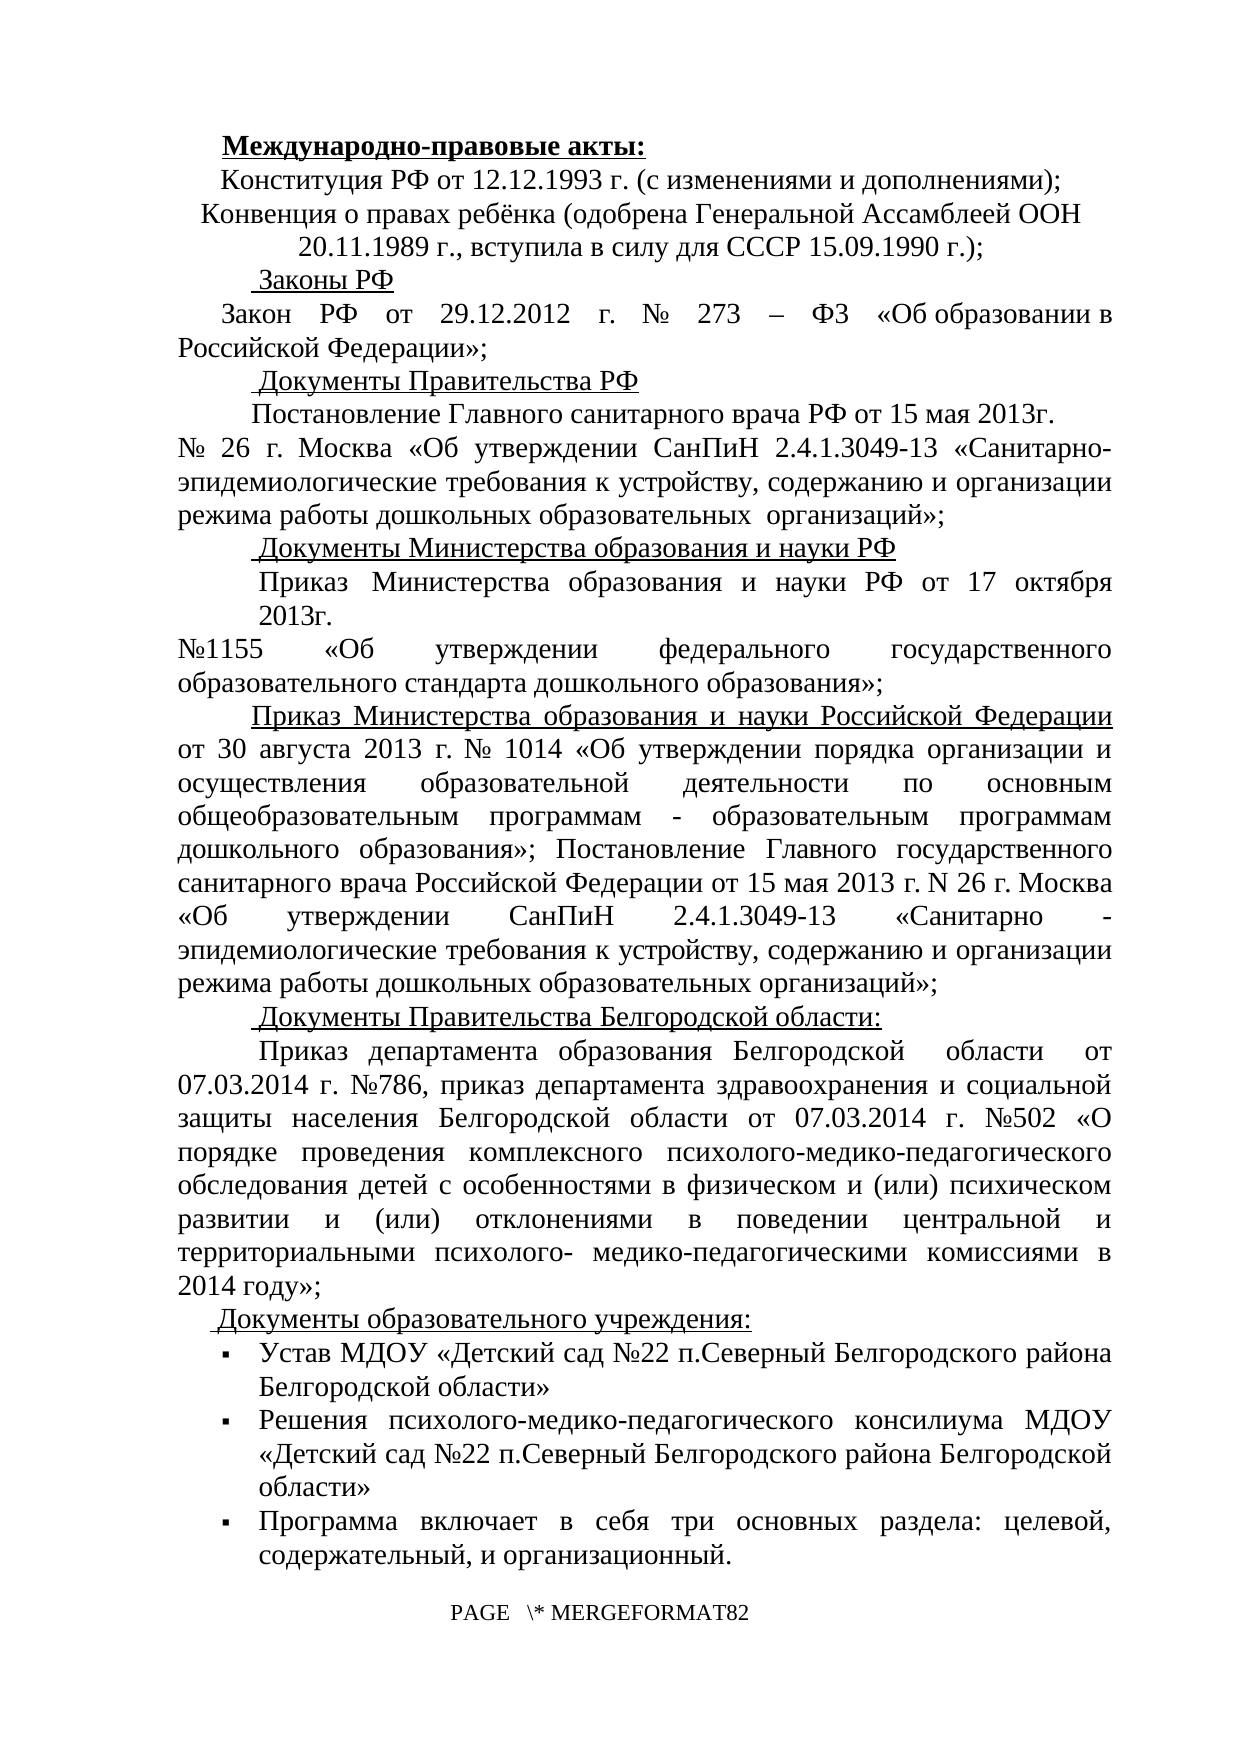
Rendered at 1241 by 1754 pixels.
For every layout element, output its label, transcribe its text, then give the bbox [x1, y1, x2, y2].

text Законы РФ [251, 263, 1112, 296]
text Конвенция о правах ребёнка (одобрена Генеральной Ассамблеей ООН 20.11.1989 г., вступила в силу для СССР 15.09.1990 г.); [169, 196, 1112, 263]
text Конституция РФ от 12.12.1993 г. (с изменениями и дополнениями); [169, 162, 1112, 196]
text Закон РФ от 29.12.2012 г. № 273 – Ф3 «Об образовании в Российской Федерации»; [177, 296, 1112, 363]
text Документы Правительства Белгородской области: [251, 1000, 1112, 1033]
text №1155 «Об утверждении федерального государственного образовательного стандарта дошкольного образования»; [177, 631, 1112, 698]
text Документы образовательного учреждения: [210, 1302, 1112, 1335]
text Приказ департамента образования Белгородской области от 07.03.2014 г. №786, приказ департамента здравоохранения и социальной защиты населения Белгородской области от 07.03.2014 г. №502 «О порядке проведения комплексного психолого-медико-педагогического обследования детей с особенностями в физическом и (или) психическом развитии и (или) отклонениями в поведении центральной и территориальными психолого- медико-педагогическими комиссиями в 2014 году»; [177, 1033, 1112, 1302]
text Документы Правительства РФ [251, 363, 1112, 397]
list Программа включает в себя три основных раздела: целевой, содержательный, и организационный. [221, 1503, 1112, 1570]
text Постановление Главного санитарного врача РФ от 15 мая 2013г. [251, 397, 1112, 430]
text Приказ Министерства образования и науки Российской Федерации от 30 августа 2013 г. № 1014 «Об утверждении порядка организации и осуществления образовательной деятельности по основным общеобразовательным программам - образовательным программам дошкольного образования»; Постановление Главного государственного санитарного врача Российской Федерации от 15 мая 2013 г. N 26 г. Москва «Об утверждении СанПиН 2.4.1.3049-13 «Санитарно - эпидемиологические требования к устройству, содержанию и организации режима работы дошкольных образовательных организаций»; [177, 698, 1112, 999]
list Устав МДОУ «Детский сад №22 п.Северный Белгородского района Белгородской области» [221, 1335, 1112, 1402]
subtitle Международно-правовые акты: [222, 129, 1112, 162]
list Решения психолого-медико-педагогического консилиума МДОУ «Детский сад №22 п.Северный Белгородского района Белгородской области» [221, 1402, 1112, 1503]
text № 26 г. Москва «Об утверждении СанПиН 2.4.1.3049-13 «Санитарно- эпидемиологические требования к устройству, содержанию и организации режима работы дошкольных образовательных организаций»; [177, 430, 1112, 531]
text Приказ Министерства образования и науки РФ от 17 октября 2013г. [258, 564, 1112, 631]
text Документы Министерства образования и науки РФ [251, 531, 1112, 564]
